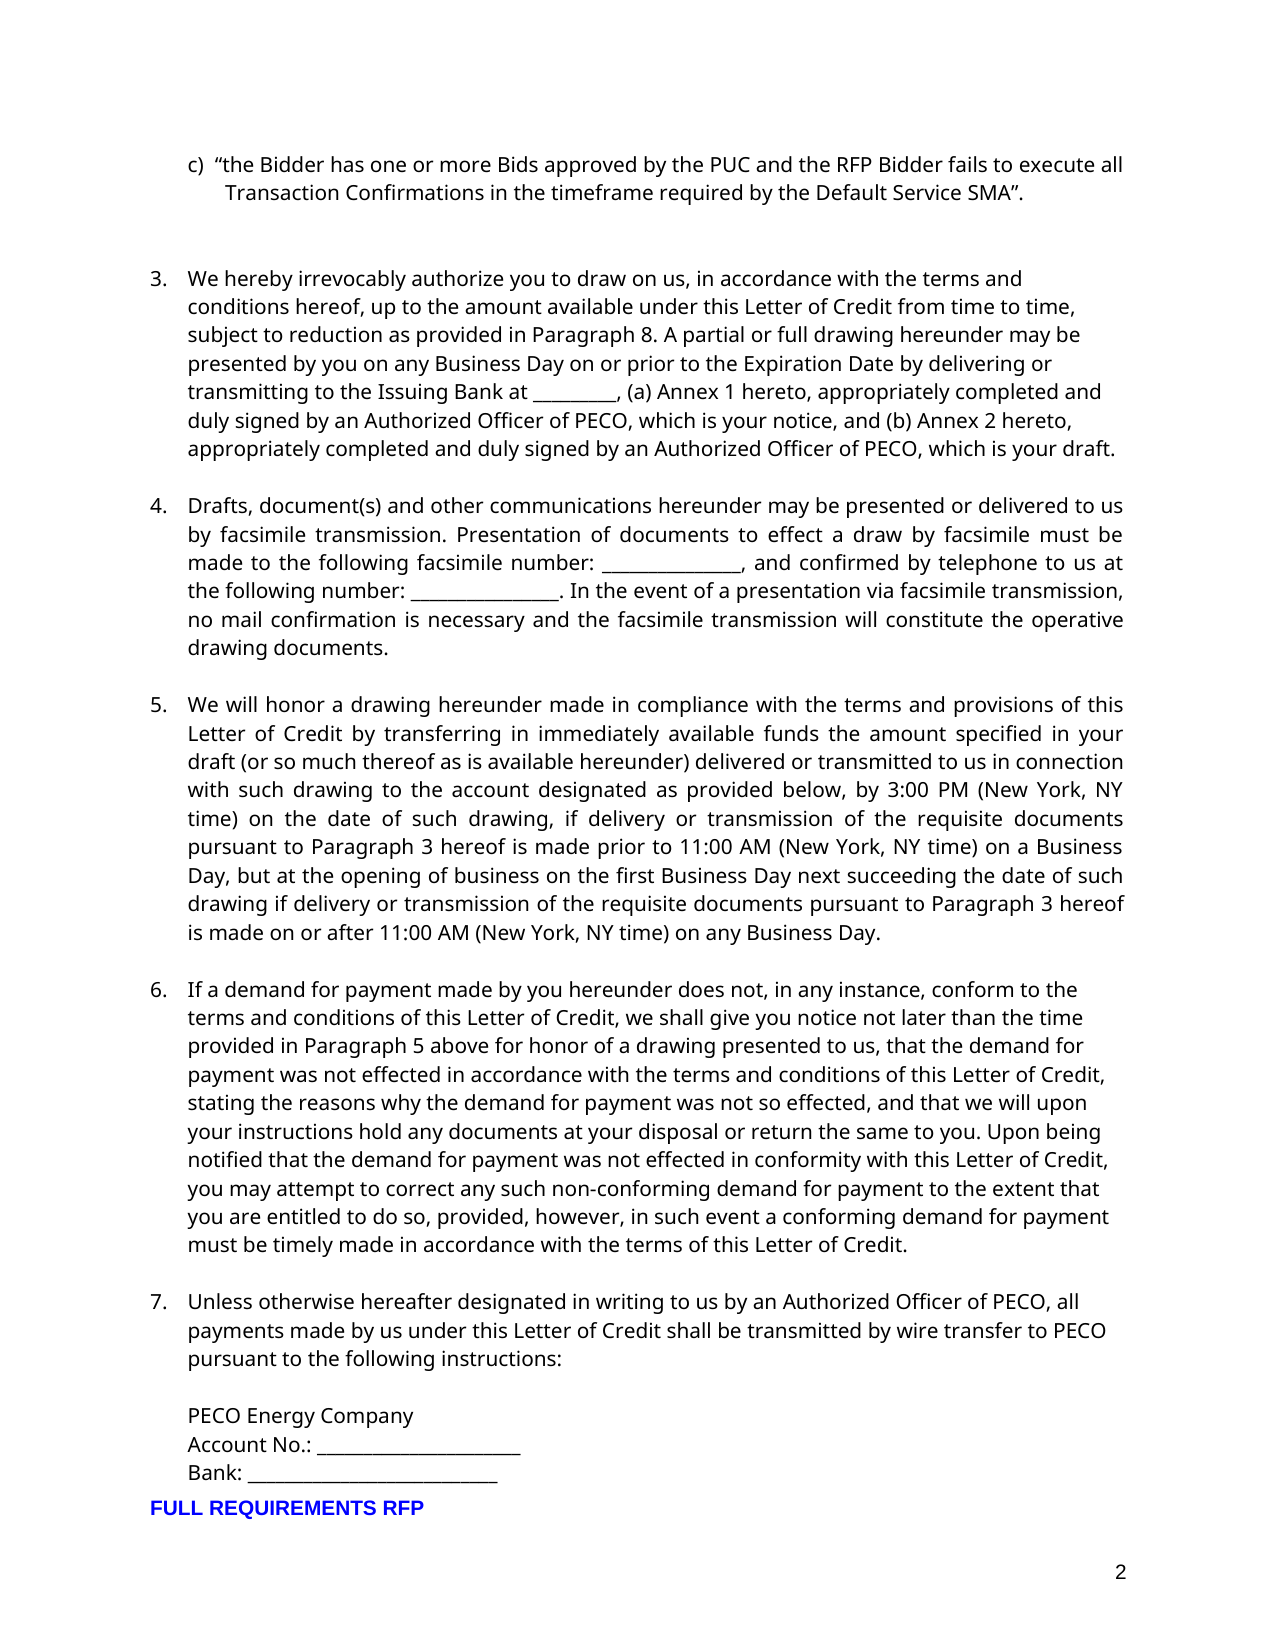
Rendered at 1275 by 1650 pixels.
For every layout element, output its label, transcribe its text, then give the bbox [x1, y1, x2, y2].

text PECO Energy Company [187, 1401, 1125, 1430]
list We will honor a drawing hereunder made in compliance with the terms and provisions of this Letter of Credit by transferring in immediately available funds the amount specified in your draft (or so much thereof as is available hereunder) delivered or transmitted to us in connection with such drawing to the account designated as provided below, by 3:00 PM (New York, NY time) on the date of such drawing, if delivery or transmission of the requisite documents pursuant to Paragraph 3 hereof is made prior to 11:00 AM (New York, NY time) on a Business Day, but at the opening of business on the first Business Day next succeeding the date of such drawing if delivery or transmission of the requisite documents pursuant to Paragraph 3 hereof is made on or after 11:00 AM (New York, NY time) on any Business Day. [150, 690, 1125, 946]
text Account No.: ______________________ [187, 1430, 1125, 1458]
text 7. Unless otherwise hereafter designated in writing to us by an Authorized Officer of PECO, all payments made by us under this Letter of Credit shall be transmitted by wire transfer to PECO pursuant to the following instructions: [150, 1287, 1125, 1373]
list Drafts, document(s) and other communications hereunder may be presented or delivered to us by facsimile transmission. Presentation of documents to effect a draw by facsimile must be made to the following facsimile number: _______________, and confirmed by telephone to us at the following number: ________________. In the event of a presentation via facsimile transmission, no mail confirmation is necessary and the facsimile transmission will constitute the operative drawing documents. [150, 491, 1125, 662]
text 3. We hereby irrevocably authorize you to draw on us, in accordance with the terms and conditions hereof, up to the amount available under this Letter of Credit from time to time, subject to reduction as provided in Paragraph 8. A partial or full drawing hereunder may be presented by you on any Business Day on or prior to the Expiration Date by delivering or transmitting to the Issuing Bank at _________, (a) Annex 1 hereto, appropriately completed and duly signed by an Authorized Officer of PECO, which is your notice, and (b) Annex 2 hereto, appropriately completed and duly signed by an Authorized Officer of PECO, which is your draft. [150, 264, 1125, 463]
text 6. If a demand for payment made by you hereunder does not, in any instance, conform to the terms and conditions of this Letter of Credit, we shall give you notice not later than the time provided in Paragraph 5 above for honor of a drawing presented to us, that the demand for payment was not effected in accordance with the terms and conditions of this Letter of Credit, stating the reasons why the demand for payment was not so effected, and that we will upon your instructions hold any documents at your disposal or return the same to you. Upon being notified that the demand for payment was not effected in conformity with this Letter of Credit, you may attempt to correct any such non-conforming demand for payment to the extent that you are entitled to do so, provided, however, in such event a conforming demand for payment must be timely made in accordance with the terms of this Letter of Credit. [150, 975, 1125, 1259]
text Bank: ___________________________ [187, 1458, 1125, 1487]
text c) “the Bidder has one or more Bids approved by the PUC and the RFP Bidder fails to execute all Transaction Confirmations in the timeframe required by the Default Service SMA”. [187, 150, 1125, 207]
